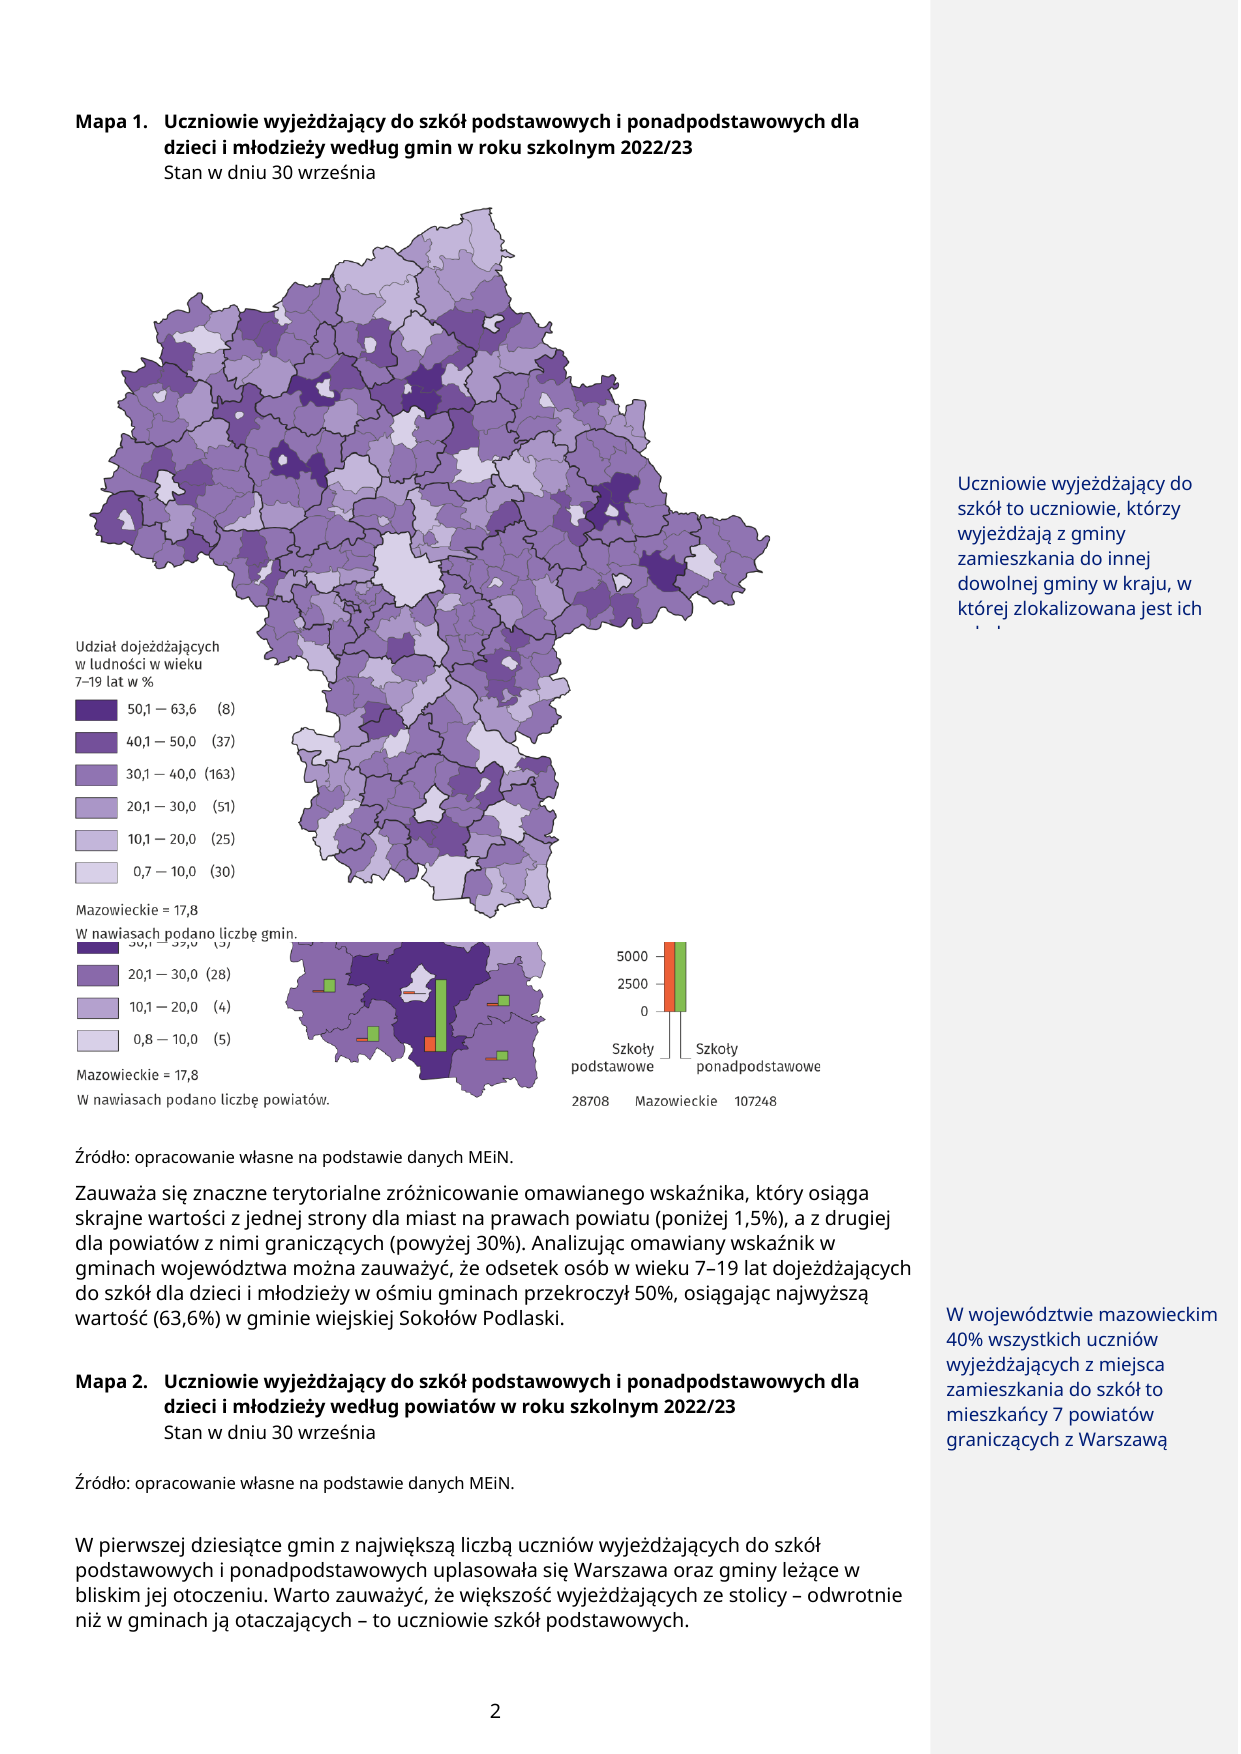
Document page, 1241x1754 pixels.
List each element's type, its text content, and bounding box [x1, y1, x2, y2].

text W pierwszej dziesiątce gmin z największą liczbą uczniów wyjeżdżających do szkół podstawowych i ponadpodstawowych uplasowała się Warszawa oraz gminy leżące w bliskim jej otoczeniu. Warto zauważyć, że większość wyjeżdżających ze stolicy – odwrotnie niż w gminach ją otaczających – to uczniowie szkół podstawowych. [75, 1532, 915, 1632]
picture [75, 207, 821, 1108]
text Źródło: opracowanie własne na podstawie danych MEiN. [75, 1470, 915, 1495]
text Zauważa się znaczne terytorialne zróżnicowanie omawianego wskaźnika, który osiąga skrajne wartości z jednej strony dla miast na prawach powiatu (poniżej 1,5%), a z drugiej dla powiatów z nimi graniczących (powyżej 30%). Analizując omawiany wskaźnik w gminach województwa można zauważyć, że odsetek osób w wieku 7–19 lat dojeżdżających do szkół dla dzieci i młodzieży w ośmiu gminach przekroczył 50%, osiągając najwyższą wartość (63,6%) w gminie wiejskiej Sokołów Podlaski. [75, 1181, 915, 1331]
text Mapa 1. Uczniowie wyjeżdżający do szkół podstawowych i ponadpodstawowych dla dzieci i młodzieży według gmin w roku szkolnym 2022/23 Stan w dniu 30 września [75, 108, 915, 185]
text Mapa 2. Uczniowie wyjeżdżający do szkół podstawowych i ponadpodstawowych dla dzieci i młodzieży według powiatów w roku szkolnym 2022/23 Stan w dniu 30 września [75, 1368, 915, 1445]
